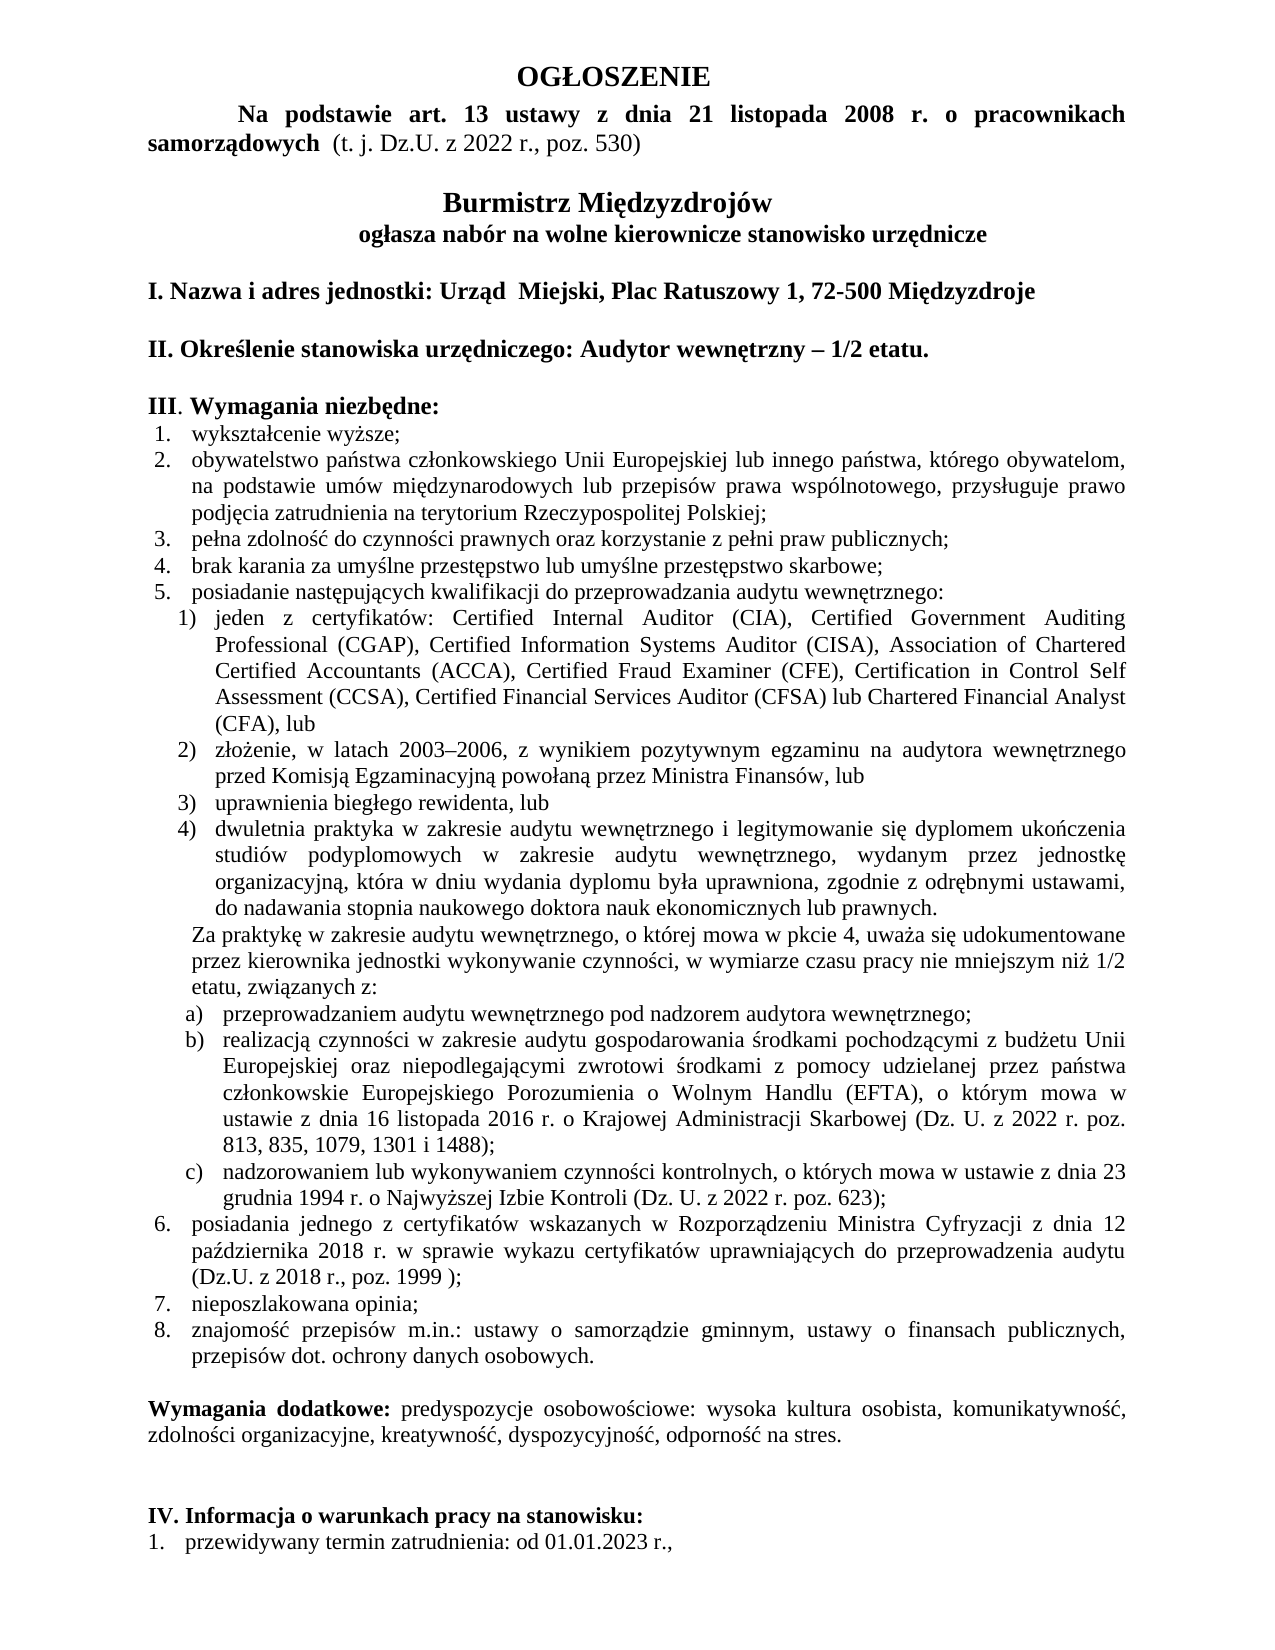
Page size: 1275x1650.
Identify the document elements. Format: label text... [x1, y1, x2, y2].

text IV. Informacja o warunkach pracy na stanowisku: [148, 1502, 1127, 1528]
list wykształcenie wyższe; [154, 420, 1127, 446]
list znajomość przepisów m.in.: ustawy o samorządzie gminnym, ustawy o finansach publicznych, przepisów dot. ochrony danych osobowych. [154, 1316, 1127, 1369]
list nieposzlakowana opinia; [154, 1289, 1127, 1316]
text ogłasza nabór na wolne kierownicze stanowisko urzędnicze [221, 219, 1127, 247]
text Burmistrz Międzyzdrojów [443, 185, 1127, 219]
list jeden z certyfikatów: Certified Internal Auditor (CIA), Certified Government Auditing Professional (CGAP), Certified Information Systems Auditor (CISA), Association of Chartered Certified Accountants (ACCA), Certified Fraud Examiner (CFE), Certification in Control Self Assessment (CCSA), Certified Financial Services Auditor (CFSA) lub Chartered Financial Analyst (CFA), lub [177, 604, 1127, 736]
text III. Wymagania niezbędne: [148, 391, 1127, 420]
list brak karania za umyślne przestępstwo lub umyślne przestępstwo skarbowe; [154, 552, 1127, 578]
text Za praktykę w zakresie audytu wewnętrznego, o której mowa w pkcie 4, uważa się udokumentowane przez kierownika jednostki wykonywanie czynności, w wymiarze czasu pracy nie mniejszym niż 1/2 etatu, związanych z: [191, 921, 1127, 1000]
text I. Nazwa i adres jednostki: Urząd Miejski, Plac Ratuszowy 1, 72-500 Międzyzdroje [148, 276, 1127, 305]
list nadzorowaniem lub wykonywaniem czynności kontrolnych, o których mowa w ustawie z dnia 23 grudnia 1994 r. o Najwyższej Izbie Kontroli (Dz. U. z 2022 r. poz. 623); [185, 1158, 1127, 1211]
list dwuletnia praktyka w zakresie audytu wewnętrznego i legitymowanie się dyplomem ukończenia studiów podyplomowych w zakresie audytu wewnętrznego, wydanym przez jednostkę organizacyjną, która w dniu wydania dyplomu była uprawniona, zgodnie z odrębnymi ustawami, do nadawania stopnia naukowego doktora nauk ekonomicznych lub prawnych. [177, 815, 1127, 921]
text Wymagania dodatkowe: predyspozycje osobowościowe: wysoka kultura osobista, komunikatywność, zdolności organizacyjne, kreatywność, dyspozycyjność, odporność na stres. [148, 1395, 1127, 1448]
list pełna zdolność do czynności prawnych oraz korzystanie z pełni praw publicznych; [154, 525, 1127, 552]
list przeprowadzaniem audytu wewnętrznego pod nadzorem audytora wewnętrznego; [185, 1000, 1127, 1026]
text Na podstawie art. 13 ustawy z dnia 21 listopada 2008 r. o pracownikach samorządowych (t. j. Dz.U. z 2022 r., poz. 530) [148, 99, 1127, 156]
text OGŁOSZENIE [443, 59, 1127, 93]
list posiadanie następujących kwalifikacji do przeprowadzania audytu wewnętrznego: [154, 578, 1127, 604]
text II. Określenie stanowiska urzędniczego: Audytor wewnętrzny – 1/2 etatu. [148, 334, 1127, 362]
list realizacją czynności w zakresie audytu gospodarowania środkami pochodzącymi z budżetu Unii Europejskiej oraz niepodlegającymi zwrotowi środkami z pomocy udzielanej przez państwa członkowskie Europejskiego Porozumienia o Wolnym Handlu (EFTA), o którym mowa w ustawie z dnia 16 listopada 2016 r. o Krajowej Administracji Skarbowej (Dz. U. z 2022 r. poz. 813, 835, 1079, 1301 i 1488); [185, 1026, 1127, 1158]
list złożenie, w latach 2003–2006, z wynikiem pozytywnym egzaminu na audytora wewnętrznego przed Komisją Egzaminacyjną powołaną przez Ministra Finansów, lub [177, 736, 1127, 789]
list uprawnienia biegłego rewidenta, lub [177, 789, 1127, 815]
list przewidywany termin zatrudnienia: od 01.01.2023 r., [148, 1528, 1127, 1555]
list obywatelstwo państwa członkowskiego Unii Europejskiej lub innego państwa, którego obywatelom, na podstawie umów międzynarodowych lub przepisów prawa wspólnotowego, przysługuje prawo podjęcia zatrudnienia na terytorium Rzeczypospolitej Polskiej; [154, 446, 1127, 525]
list posiadania jednego z certyfikatów wskazanych w Rozporządzeniu Ministra Cyfryzacji z dnia 12 października 2018 r. w sprawie wykazu certyfikatów uprawniających do przeprowadzenia audytu (Dz.U. z 2018 r., poz. 1999 ); [154, 1211, 1127, 1289]
